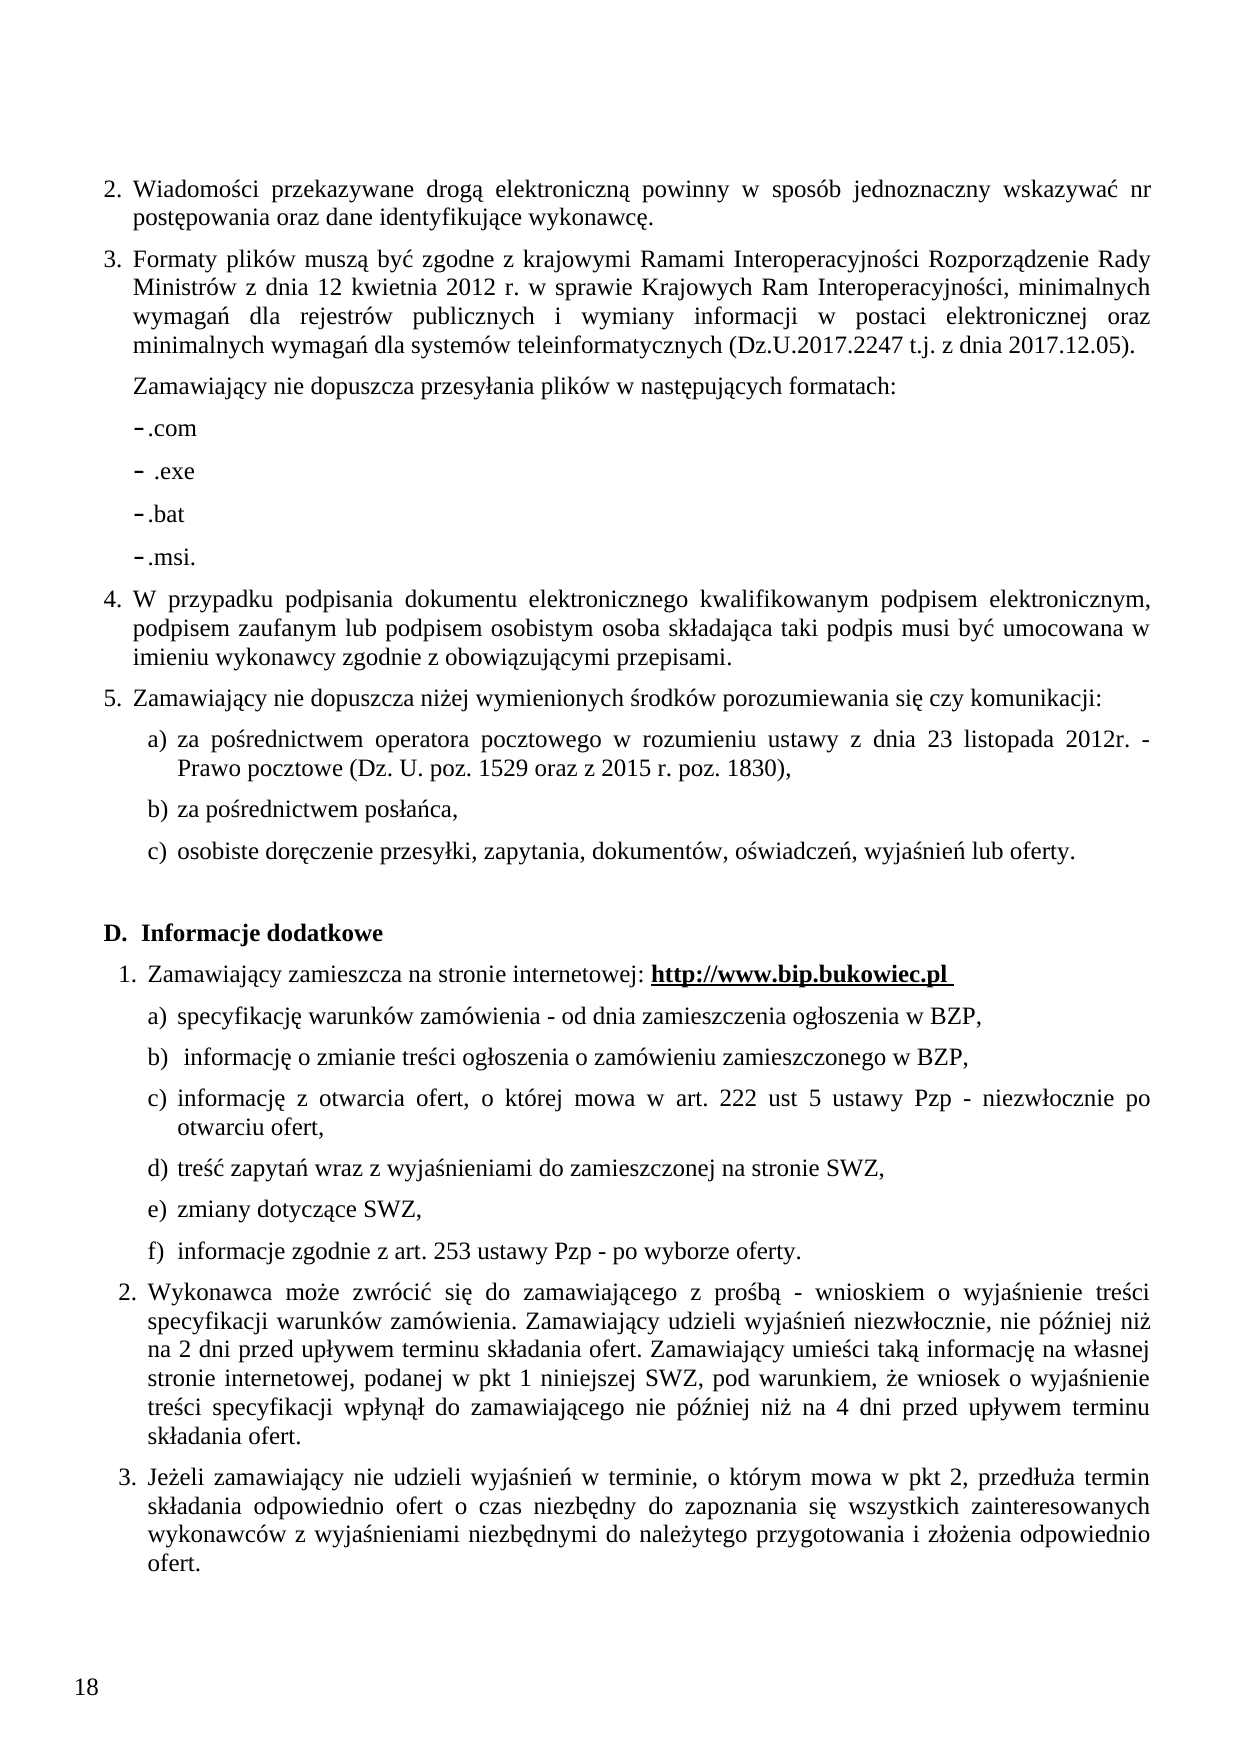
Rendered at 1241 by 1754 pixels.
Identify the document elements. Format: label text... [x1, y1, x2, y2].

list .bat [133, 498, 1152, 529]
list informację z otwarcia ofert, o której mowa w art. 222 ust 5 ustawy Pzp - niezwłocznie po otwarciu ofert, [147, 1083, 1152, 1141]
list Wykonawca może zwrócić się do zamawiającego z prośbą - wnioskiem o wyjaśnienie treści specyfikacji warunków zamówienia. Zamawiający udzieli wyjaśnień niezwłocznie, nie później niż na 2 dni przed upływem terminu składania ofert. Zamawiający umieści taką informację na własnej stronie internetowej, podanej w pkt 1 niniejszej SWZ, pod warunkiem, że wniosek o wyjaśnienie treści specyfikacji wpłynął do zamawiającego nie później niż na 4 dni przed upływem terminu składania ofert. [118, 1277, 1152, 1449]
list Formaty plików muszą być zgodne z krajowymi Ramami Interoperacyjności Rozporządzenie Rady Ministrów z dnia 12 kwietnia 2012 r. w sprawie Krajowych Ram Interoperacyjności, minimalnych wymagań dla rejestrów publicznych i wymiany informacji w postaci elektronicznej oraz minimalnych wymagań dla systemów teleinformatycznych (Dz.U.2017.2247 t.j. z dnia 2017.12.05). [103, 244, 1152, 359]
list Jeżeli zamawiający nie udzieli wyjaśnień w terminie, o którym mowa w pkt 2, przedłuża termin składania odpowiednio ofert o czas niezbędny do zapoznania się wszystkich zainteresowanych wykonawców z wyjaśnieniami niezbędnymi do należytego przygotowania i złożenia odpowiednio ofert. [118, 1462, 1152, 1577]
list Wiadomości przekazywane drogą elektroniczną powinny w sposób jednoznaczny wskazywać nr postępowania oraz dane identyfikujące wykonawcę. [103, 174, 1152, 231]
list Zamawiający zamieszcza na stronie internetowej: http://www.bip.bukowiec.pl [118, 959, 1152, 988]
list .exe [133, 455, 1152, 486]
list treść zapytań wraz z wyjaśnieniami do zamieszczonej na stronie SWZ, [147, 1153, 1152, 1182]
list .msi. [133, 541, 1152, 572]
list Zamawiający nie dopuszcza przesyłania plików w następujących formatach: [133, 371, 1152, 400]
list informację o zmianie treści ogłoszenia o zamówieniu zamieszczonego w BZP, [147, 1042, 1152, 1071]
list zmiany dotyczące SWZ, [147, 1194, 1152, 1223]
list informacje zgodnie z art. 253 ustawy Pzp - po wyborze oferty. [147, 1236, 1152, 1264]
list specyfikację warunków zamówienia - od dnia zamieszczenia ogłoszenia w BZP, [147, 1001, 1152, 1029]
list Zamawiający nie dopuszcza niżej wymienionych środków porozumiewania się czy komunikacji: [103, 683, 1152, 712]
list za pośrednictwem posłańca, [147, 794, 1152, 823]
list osobiste doręczenie przesyłki, zapytania, dokumentów, oświadczeń, wyjaśnień lub oferty. [147, 836, 1152, 864]
list W przypadku podpisania dokumentu elektronicznego kwalifikowanym podpisem elektronicznym, podpisem zaufanym lub podpisem osobistym osoba składająca taki podpis musi być umocowana w imieniu wykonawcy zgodnie z obowiązującymi przepisami. [103, 584, 1152, 671]
list za pośrednictwem operatora pocztowego w rozumieniu ustawy z dnia 23 listopada 2012r. - Prawo pocztowe (Dz. U. poz. 1529 oraz z 2015 r. poz. 1830), [147, 724, 1152, 782]
list Informacje dodatkowe [103, 918, 1152, 947]
list .com [133, 412, 1152, 443]
